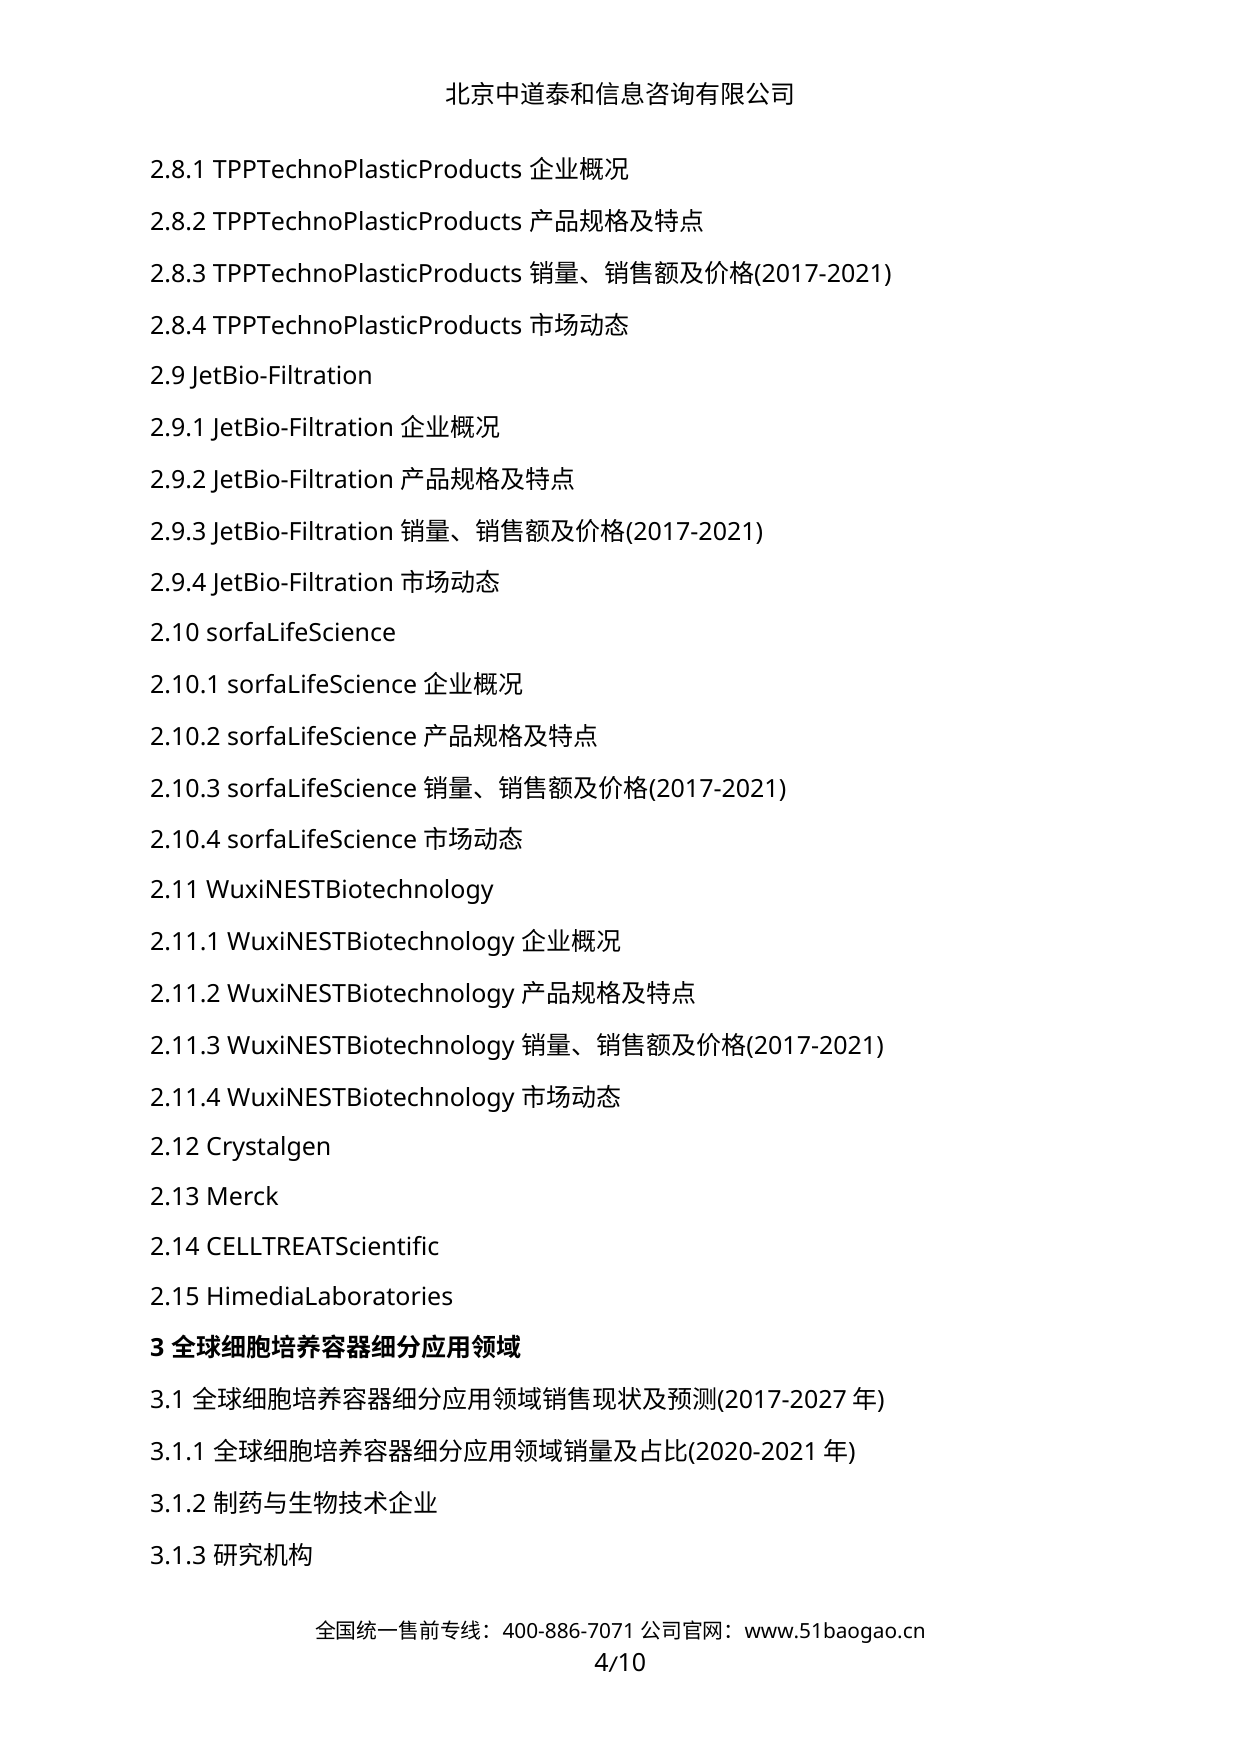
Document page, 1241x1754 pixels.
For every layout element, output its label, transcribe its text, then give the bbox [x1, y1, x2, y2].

text 2.8.1 TPPTechnoPlasticProducts 企业概况 [150, 150, 1090, 186]
text 2.9.1 JetBio-Filtration 企业概况 [150, 407, 1090, 443]
text 2.8.3 TPPTechnoPlasticProducts 销量、销售额及价格(2017-2021) [150, 254, 1090, 290]
text 2.10.2 sorfaLifeScience 产品规格及特点 [150, 716, 1090, 752]
text 3.1.3 研究机构 [150, 1535, 1090, 1572]
text 2.9.2 JetBio-Filtration 产品规格及特点 [150, 459, 1090, 495]
text 2.9 JetBio-Filtration [150, 357, 1090, 392]
text 3.1 全球细胞培养容器细分应用领域销售现状及预测(2017-2027年) [150, 1380, 1090, 1416]
text 2.9.4 JetBio-Filtration 市场动态 [150, 563, 1090, 599]
text 2.10.3 sorfaLifeScience 销量、销售额及价格(2017-2021) [150, 768, 1090, 804]
text 3.1.1 全球细胞培养容器细分应用领域销量及占比(2020-2021年) [150, 1432, 1090, 1468]
text 2.11.2 WuxiNESTBiotechnology 产品规格及特点 [150, 973, 1090, 1010]
text 2.9.3 JetBio-Filtration 销量、销售额及价格(2017-2021) [150, 511, 1090, 547]
text 2.11.1 WuxiNESTBiotechnology 企业概况 [150, 922, 1090, 958]
text 2.10.4 sorfaLifeScience 市场动态 [150, 820, 1090, 856]
text 2.10.1 sorfaLifeScience 企业概况 [150, 664, 1090, 701]
text 2.15 HimediaLaboratories [150, 1278, 1090, 1312]
text 3 全球细胞培养容器细分应用领域 [150, 1328, 1090, 1364]
text 2.13 Merck [150, 1179, 1090, 1213]
text 2.8.4 TPPTechnoPlasticProducts 市场动态 [150, 306, 1090, 342]
text 2.10 sorfaLifeScience [150, 615, 1090, 649]
text 2.12 Crystalgen [150, 1129, 1090, 1163]
text 2.11.4 WuxiNESTBiotechnology 市场动态 [150, 1077, 1090, 1113]
text 2.11.3 WuxiNESTBiotechnology 销量、销售额及价格(2017-2021) [150, 1025, 1090, 1062]
text 2.8.2 TPPTechnoPlasticProducts 产品规格及特点 [150, 202, 1090, 238]
text 2.11 WuxiNESTBiotechnology [150, 872, 1090, 906]
text 3.1.2 制药与生物技术企业 [150, 1483, 1090, 1520]
text 2.14 CELLTREATScientific [150, 1228, 1090, 1262]
